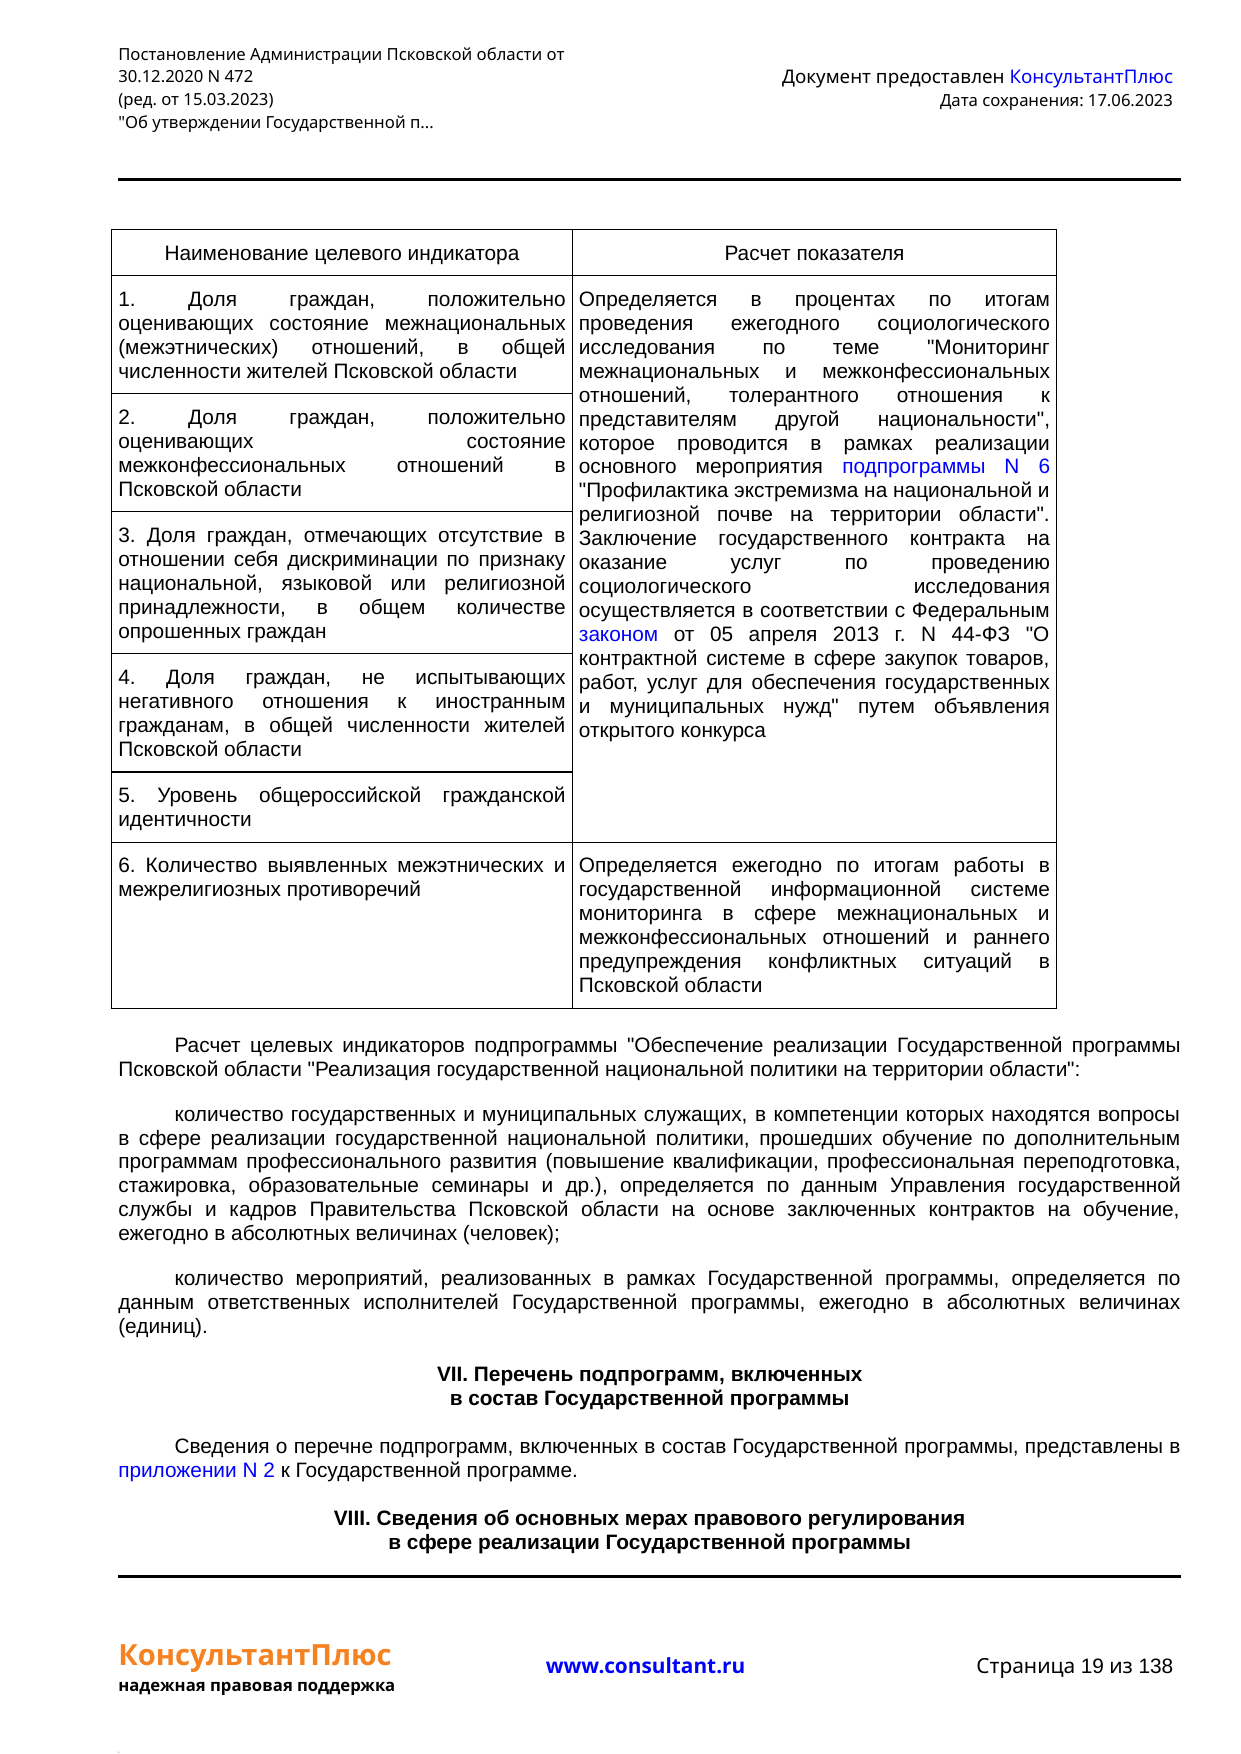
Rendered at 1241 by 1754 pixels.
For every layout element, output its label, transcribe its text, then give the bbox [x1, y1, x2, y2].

table_cell Определяется ежегодно по итогам работы в государственной информационной системе мониторинга в сфере межнациональных и межконфессиональных отношений и раннего предупреждения конфликтных ситуаций в Псковской области [573, 843, 1056, 1008]
text Расчет целевых индикаторов подпрограммы "Обеспечение реализации Государственной программы Псковской области "Реализация государственной национальной политики на территории области": [118, 1033, 1181, 1081]
title в сфере реализации Государственной программы [118, 1529, 1181, 1553]
table_cell 1. Доля граждан, положительно оценивающих состояние межнациональных (межэтнических) отношений, в общей численности жителей Псковской области [112, 276, 572, 393]
table_header Расчет показателя [573, 230, 1056, 275]
table_header Наименование целевого индикатора [112, 230, 572, 275]
table_cell 3. Доля граждан, отмечающих отсутствие в отношении себя дискриминации по признаку национальной, языковой или религиозной принадлежности, в общем количестве опрошенных граждан [112, 512, 572, 653]
table_cell 4. Доля граждан, не испытывающих негативного отношения к иностранным гражданам, в общей численности жителей Псковской области [112, 654, 572, 771]
table_cell 5. Уровень общероссийской гражданской идентичности [112, 773, 572, 842]
table_cell 6. Количество выявленных межэтнических и межрелигиозных противоречий [112, 843, 572, 1008]
title в состав Государственной программы [118, 1386, 1181, 1410]
text количество государственных и муниципальных служащих, в компетенции которых находятся вопросы в сфере реализации государственной национальной политики, прошедших обучение по дополнительным программам профессионального развития (повышение квалификации, профессиональная переподготовка, стажировка, образовательные семинары и др.), определяется по данным Управления государственной службы и кадров Правительства Псковской области на основе заключенных контрактов на обучение, ежегодно в абсолютных величинах (человек); [118, 1101, 1181, 1245]
table_cell Определяется в процентах по итогам проведения ежегодного социологического исследования по теме "Мониторинг межнациональных и межконфессиональных отношений, толерантного отношения к представителям другой национальности", которое проводится в рамках реализации основного мероприятия подпрограммы N 6 "Профилактика экстремизма на национальной и религиозной почве на территории области". Заключение государственного контракта на оказание услуг по проведению социологического исследования осуществляется в соответствии с Федеральным законом от 05 апреля 2013 г. N 44-ФЗ "О контрактной системе в сфере закупок товаров, работ, услуг для обеспечения государственных и муниципальных нужд" путем объявления открытого конкурса [573, 276, 1056, 842]
title VIII. Сведения об основных мерах правового регулирования [118, 1506, 1181, 1529]
title VII. Перечень подпрограмм, включенных [118, 1362, 1181, 1386]
table_cell 2. Доля граждан, положительно оценивающих состояние межконфессиональных отношений в Псковской области [112, 394, 572, 511]
text Сведения о перечне подпрограмм, включенных в состав Государственной программы, представлены в приложении N 2 к Государственной программе. [118, 1434, 1181, 1482]
text количество мероприятий, реализованных в рамках Государственной программы, определяется по данным ответственных исполнителей Государственной программы, ежегодно в абсолютных величинах (единиц). [118, 1266, 1181, 1338]
